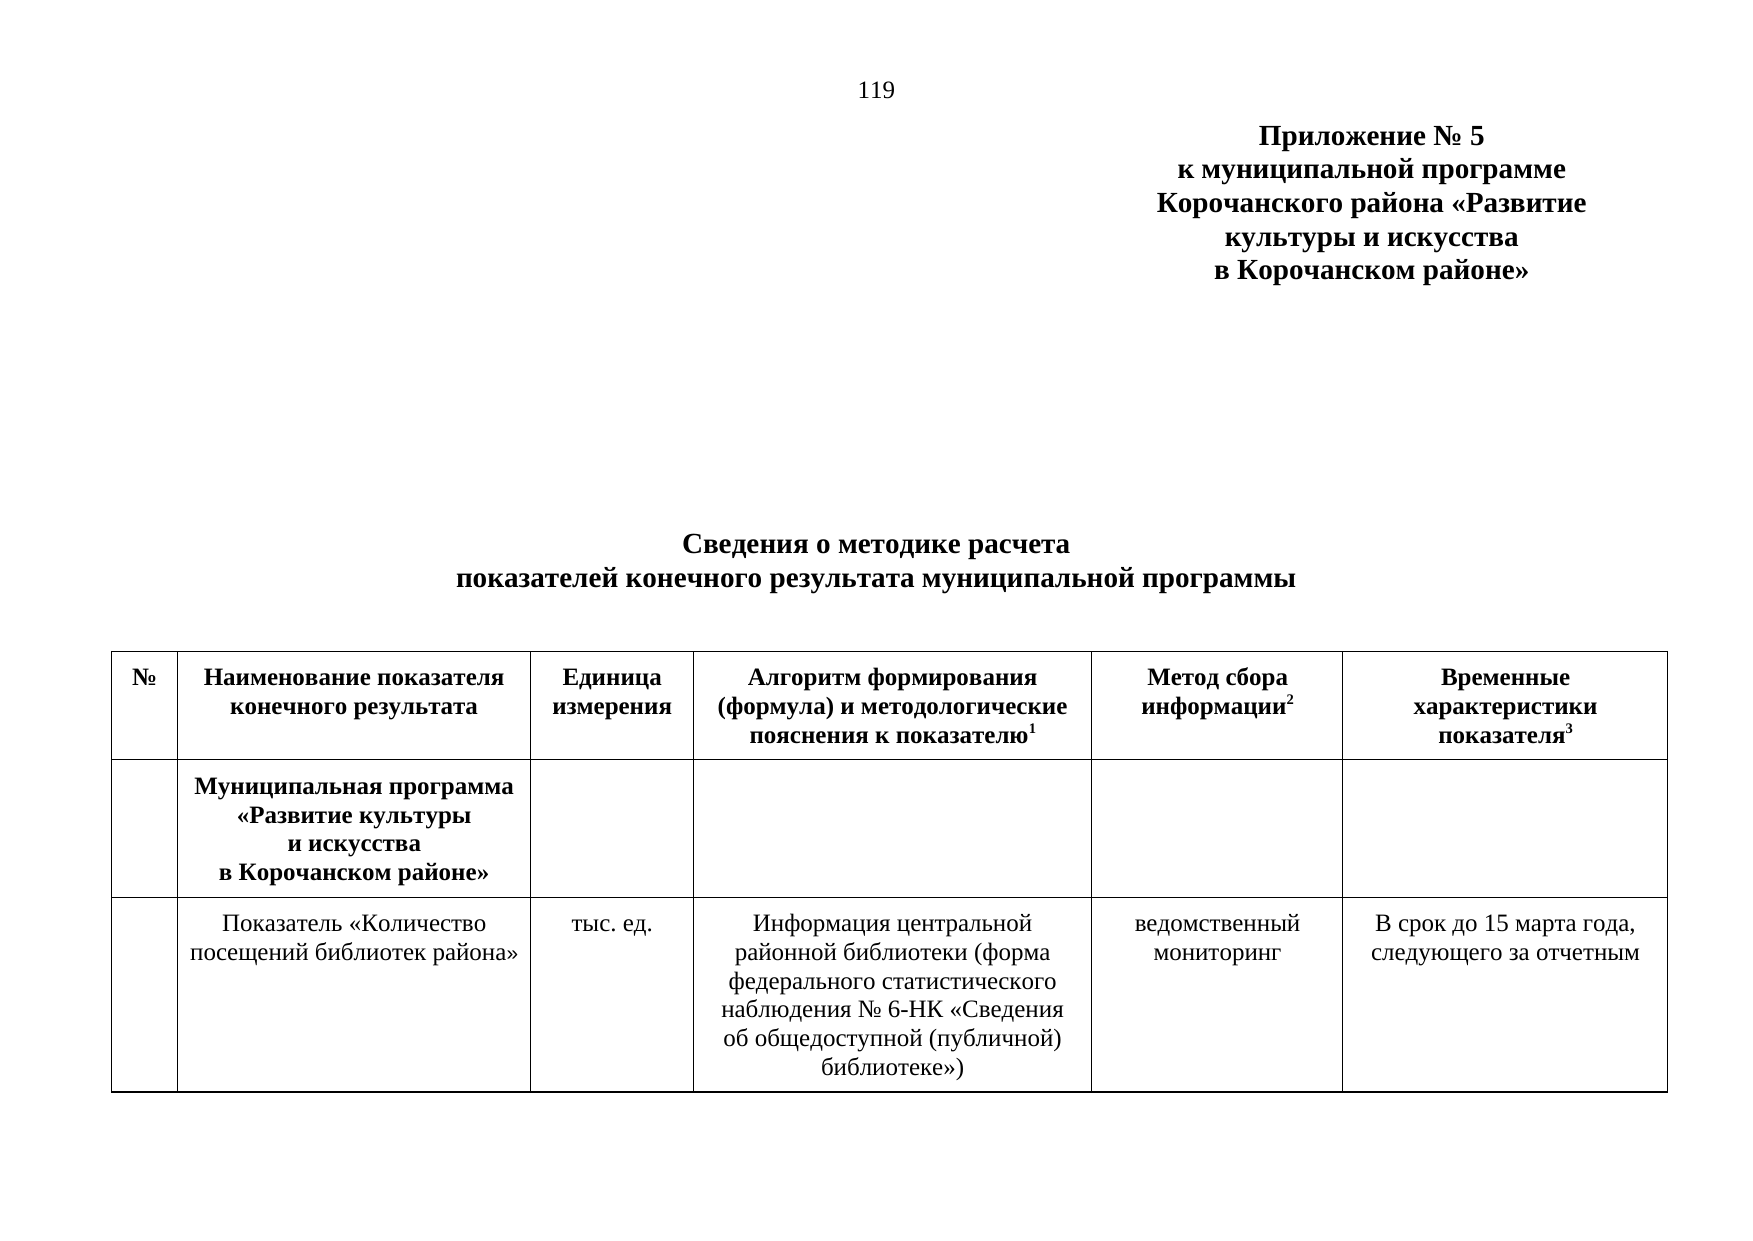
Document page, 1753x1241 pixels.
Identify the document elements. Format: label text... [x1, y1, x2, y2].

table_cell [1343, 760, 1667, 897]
text показателей конечного результата муниципальной программы [118, 560, 1634, 593]
text Сведения о методике расчета [118, 526, 1634, 560]
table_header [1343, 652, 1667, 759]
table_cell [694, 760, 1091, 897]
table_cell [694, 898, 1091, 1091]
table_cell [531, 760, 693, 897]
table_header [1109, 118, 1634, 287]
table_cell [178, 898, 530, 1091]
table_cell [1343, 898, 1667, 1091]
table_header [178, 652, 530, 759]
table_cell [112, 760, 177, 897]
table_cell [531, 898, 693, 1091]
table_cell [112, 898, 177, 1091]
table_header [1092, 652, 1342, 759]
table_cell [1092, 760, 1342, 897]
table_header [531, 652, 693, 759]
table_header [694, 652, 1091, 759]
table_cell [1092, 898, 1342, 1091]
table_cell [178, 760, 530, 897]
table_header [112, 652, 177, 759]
